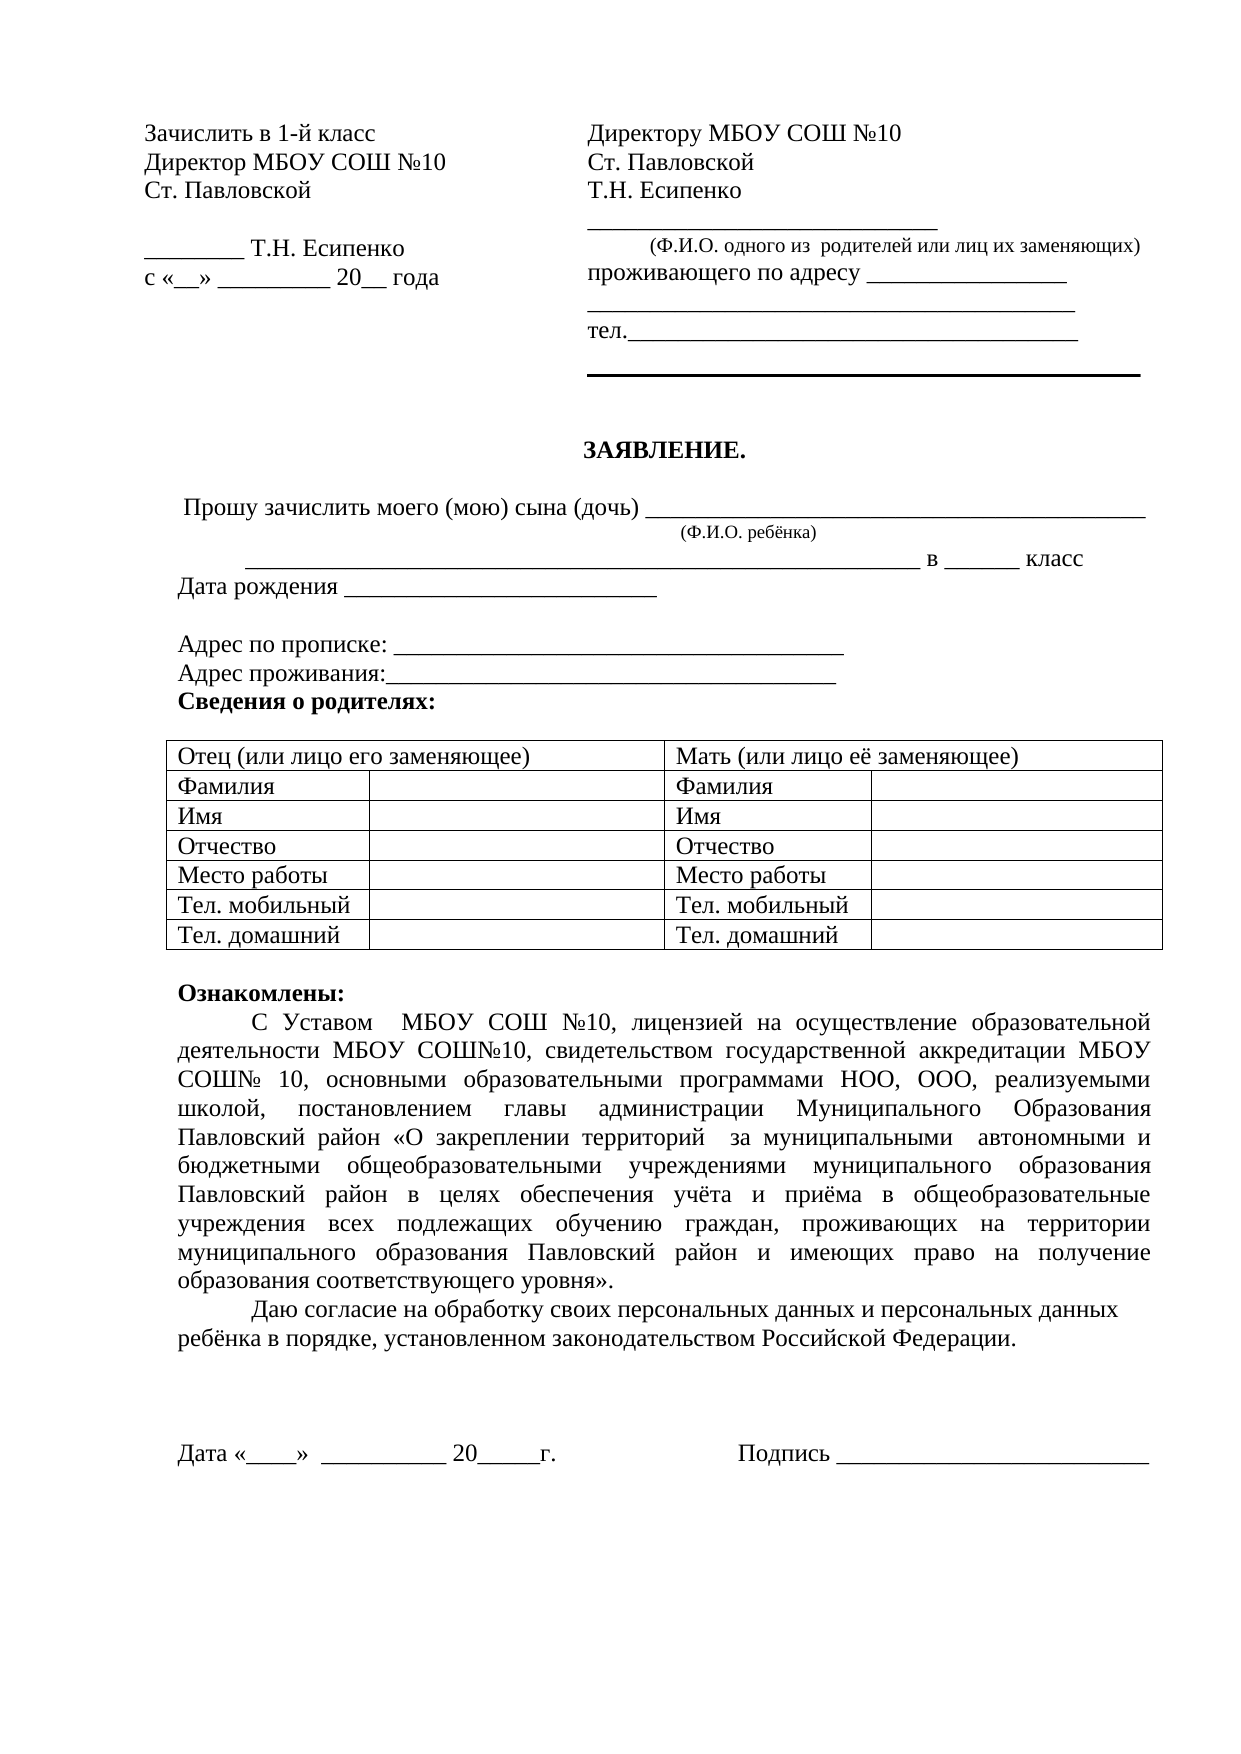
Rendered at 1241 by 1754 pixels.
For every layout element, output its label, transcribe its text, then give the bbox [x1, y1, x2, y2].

text Прошу зачислить моего (мою) сына (дочь) ________________________________________ [177, 492, 1152, 521]
table_cell Тел. домашний [167, 920, 369, 949]
table_cell [872, 861, 1162, 889]
text Сведения о родителях: [177, 686, 1152, 715]
text Адрес проживания:____________________________________ [177, 658, 1152, 686]
table_cell [872, 920, 1162, 949]
table_cell [872, 831, 1162, 859]
text Адрес по прописке: ____________________________________ [177, 629, 1152, 658]
table_cell [872, 890, 1162, 919]
table_cell Фамилия [665, 771, 871, 800]
text С Уставом МБОУ СОШ №10, лицензией на осуществление образовательной деятельности МБОУ СОШ№10, свидетельством государственной аккредитации МБОУ СОШ№ 10, основными образовательными программами НОО, ООО, реализуемыми школой, постановлением главы администрации Муниципального Образования Павловский район «О закреплении территорий за муниципальными автономными и бюджетными общеобразовательными учреждениями муниципального образования Павловский район в целях обеспечения учёта и приёма в общеобразовательные учреждения всех подлежащих обучению граждан, проживающих на территории муниципального образования Павловский район и имеющих право на получение образования соответствующего уровня». [177, 1007, 1152, 1294]
table_cell Имя [665, 801, 871, 830]
table_cell [370, 831, 664, 859]
table_cell [370, 771, 664, 800]
text Дата «____» __________ 20_____г. Подпись _________________________ [177, 1438, 1152, 1467]
table_cell Тел. домашний [665, 920, 871, 949]
table_cell [872, 801, 1162, 830]
text Ознакомлены: [177, 978, 1152, 1007]
table_cell Отчество [665, 831, 871, 859]
table_header Отец (или лицо его заменяющее) [167, 741, 664, 770]
table_cell Фамилия [167, 771, 369, 800]
table_header Директору МБОУ СОШ №10 Ст. Павловской Т.Н. Есипенко ____________________________ (Ф.И.О. одного из родителей или лиц их заменяющих) проживающего по адресу ________________ _______________________________________ тел.____________________________________ [576, 118, 1152, 377]
table_cell Тел. мобильный [167, 890, 369, 919]
table_cell Отчество [167, 831, 369, 859]
table_cell Место работы [167, 861, 369, 889]
table_cell [370, 920, 664, 949]
table_cell [872, 771, 1162, 800]
text (Ф.И.О. ребёнка) [177, 521, 1152, 543]
table_cell [370, 890, 664, 919]
text ______________________________________________________ в ______ класс [177, 543, 1152, 571]
table_cell [370, 801, 664, 830]
text ЗАЯВЛЕНИЕ. [177, 435, 1152, 464]
table_cell [370, 861, 664, 889]
table_header Зачислить в 1-й класс Директор МБОУ СОШ №10 Ст. Павловской ________ Т.Н. Есипенко с «__» _________ 20__ года [133, 118, 576, 377]
table_cell Тел. мобильный [665, 890, 871, 919]
text Даю согласие на обработку своих персональных данных и персональных данных ребёнка в порядке, установленном законодательством Российской Федерации. [177, 1294, 1152, 1352]
text Дата рождения _________________________ [177, 571, 1152, 600]
table_cell Место работы [665, 861, 871, 889]
table_header Мать (или лицо её заменяющее) [665, 741, 1162, 770]
table_cell Имя [167, 801, 369, 830]
